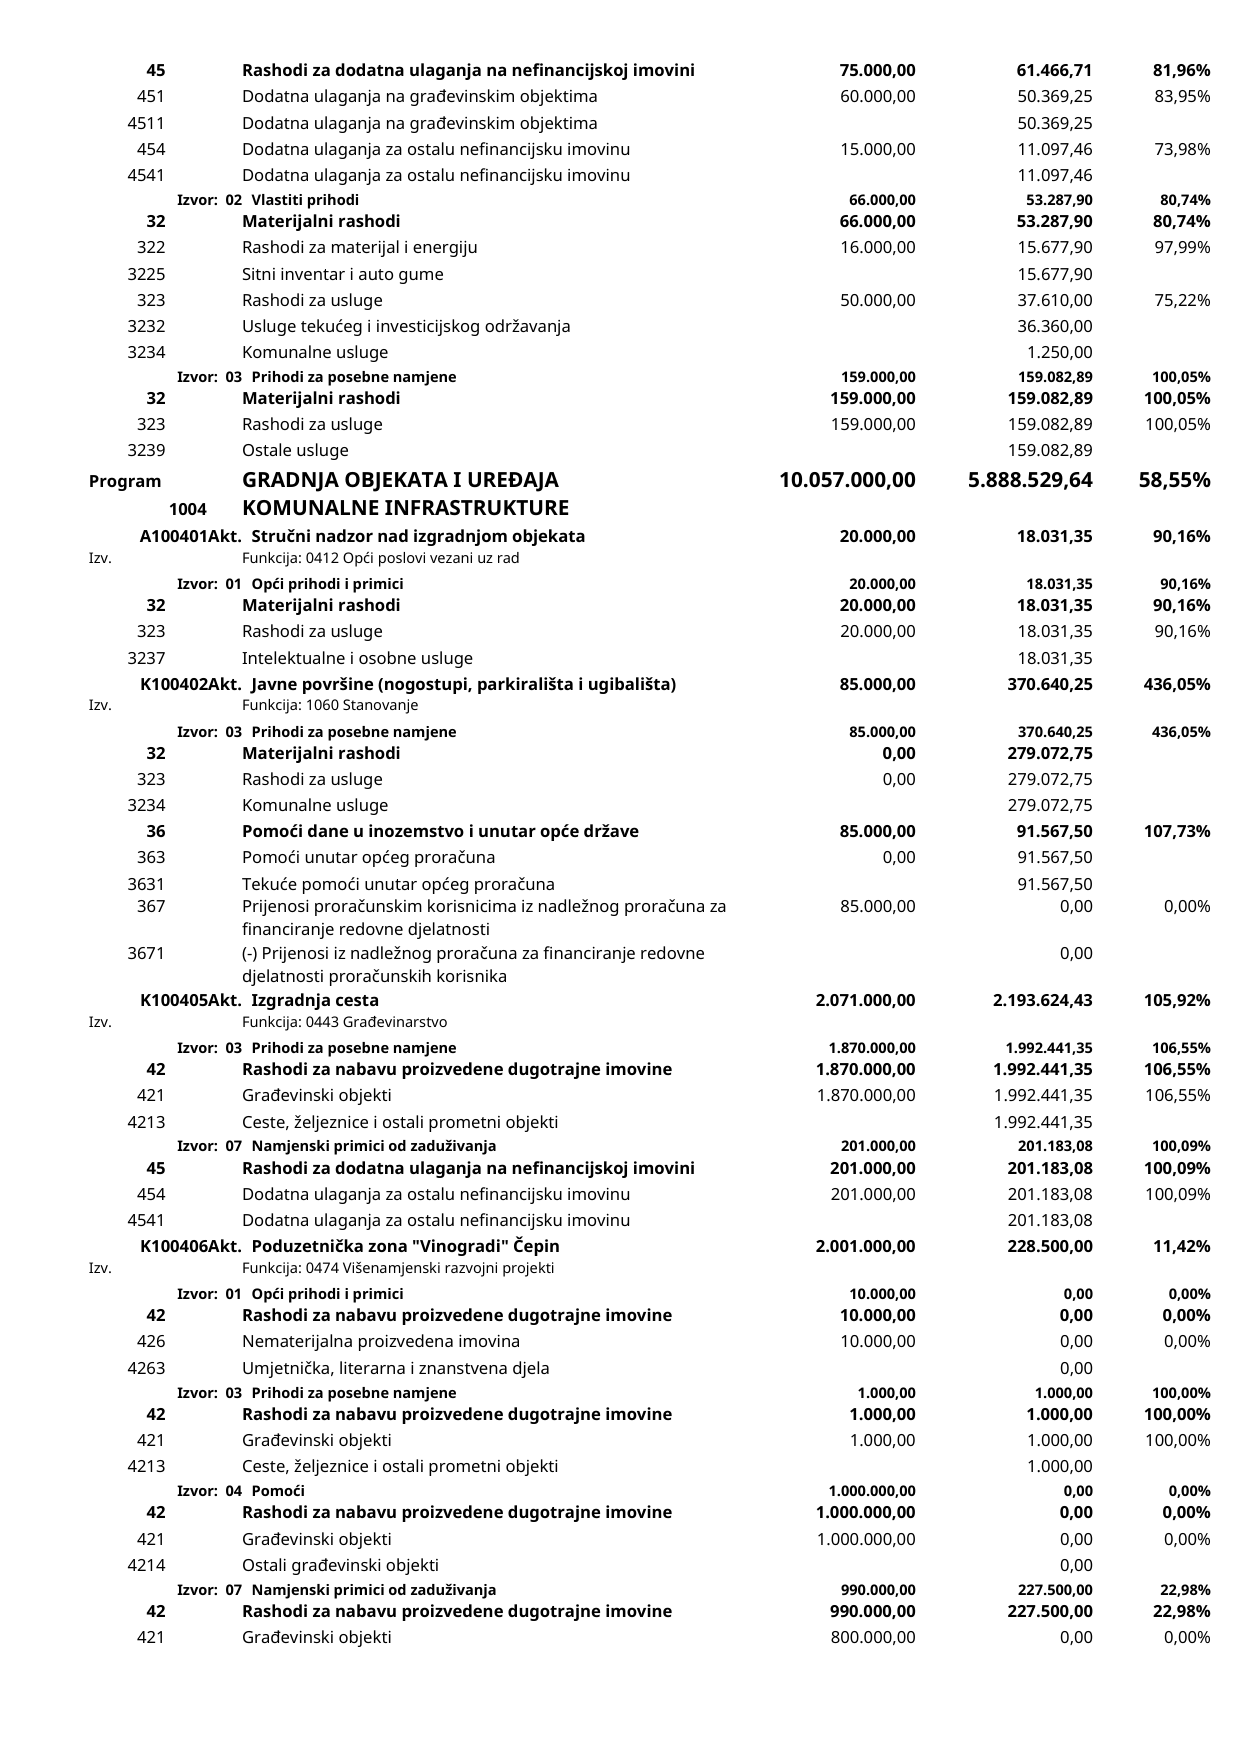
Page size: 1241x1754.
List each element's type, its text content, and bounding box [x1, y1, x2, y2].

text 367 Prijenosi proračunskim korisnicima iz nadležnog proračuna za 85.000,00 0,00 0,00% [89, 895, 1193, 918]
text 32 Materijalni rashodi 20.000,00 18.031,35 90,16% [89, 594, 1193, 617]
text Izvor: 03 Prihodi za posebne namjene 1.870.000,00 1.992.441,35 106,55% [89, 1038, 1193, 1058]
text 32 Materijalni rashodi 66.000,00 53.287,90 80,74% [89, 210, 1193, 233]
text 421 Građevinski objekti 800.000,00 0,00 0,00% [89, 1626, 1193, 1648]
text 4213 Ceste, željeznice i ostali prometni objekti 1.000,00 [89, 1455, 1193, 1478]
text 454 Dodatna ulaganja za ostalu nefinancijsku imovinu 201.000,00 201.183,08 100,09% [89, 1182, 1193, 1205]
text 4541 Dodatna ulaganja za ostalu nefinancijsku imovinu 11.097,46 [89, 164, 1193, 186]
text 363 Pomoći unutar općeg proračuna 0,00 91.567,50 [89, 846, 1193, 869]
text Izv. Funkcija: 1060 Stanovanje [89, 695, 1193, 715]
text 323 Rashodi za usluge 159.000,00 159.082,89 100,05% [89, 413, 1193, 436]
text 426 Nematerijalna proizvedena imovina 10.000,00 0,00 0,00% [89, 1330, 1193, 1353]
text A100401Akt. Stručni nadzor nad izgradnjom objekata 20.000,00 18.031,35 90,16% [89, 525, 1193, 547]
text 322 Rashodi za materijal i energiju 16.000,00 15.677,90 97,99% [89, 236, 1193, 259]
text 3237 Intelektualne i osobne usluge 18.031,35 [89, 646, 1193, 669]
text 3234 Komunalne usluge 1.250,00 [89, 341, 1193, 363]
text 36 Pomoći dane u inozemstvo i unutar opće države 85.000,00 91.567,50 107,73% [89, 820, 1193, 843]
text 454 Dodatna ulaganja za ostalu nefinancijsku imovinu 15.000,00 11.097,46 73,98% [89, 137, 1193, 160]
text 3232 Usluge tekućeg i investicijskog održavanja 36.360,00 [89, 314, 1193, 337]
text 421 Građevinski objekti 1.870.000,00 1.992.441,35 106,55% [89, 1084, 1193, 1107]
text Izvor: 07 Namjenski primici od zaduživanja 201.000,00 201.183,08 100,09% [89, 1136, 1193, 1156]
text 3239 Ostale usluge 159.082,89 [89, 439, 1193, 462]
text financiranje redovne djelatnosti [89, 918, 1193, 940]
text 42 Rashodi za nabavu proizvedene dugotrajne imovine 1.870.000,00 1.992.441,35 106,55% [89, 1058, 1193, 1081]
text Izvor: 04 Pomoći 1.000.000,00 0,00 0,00% [89, 1481, 1193, 1501]
text K100402Akt. Javne površine (nogostupi, parkirališta i ugibališta) 85.000,00 370.640,25 436,05% [89, 672, 1193, 695]
text 4511 Dodatna ulaganja na građevinskim objektima 50.369,25 [89, 111, 1193, 134]
text 3225 Sitni inventar i auto gume 15.677,90 [89, 262, 1193, 285]
text 42 Rashodi za nabavu proizvedene dugotrajne imovine 1.000,00 1.000,00 100,00% [89, 1403, 1193, 1425]
text 421 Građevinski objekti 1.000,00 1.000,00 100,00% [89, 1429, 1193, 1451]
text 4263 Umjetnička, literarna i znanstvena djela 0,00 [89, 1356, 1193, 1379]
text Izv. Funkcija: 0474 Višenamjenski razvojni projekti [89, 1257, 1193, 1277]
text Izvor: 03 Prihodi za posebne namjene 85.000,00 370.640,25 436,05% [89, 721, 1193, 741]
text 4213 Ceste, željeznice i ostali prometni objekti 1.992.441,35 [89, 1110, 1193, 1133]
text 32 Materijalni rashodi 159.000,00 159.082,89 100,05% [89, 387, 1193, 409]
text 42 Rashodi za nabavu proizvedene dugotrajne imovine 10.000,00 0,00 0,00% [89, 1304, 1193, 1327]
text 451 Dodatna ulaganja na građevinskim objektima 60.000,00 50.369,25 83,95% [89, 85, 1193, 108]
text 4541 Dodatna ulaganja za ostalu nefinancijsku imovinu 201.183,08 [89, 1209, 1193, 1231]
text Izvor: 01 Opći prihodi i primici 10.000,00 0,00 0,00% [89, 1284, 1193, 1304]
text Izvor: 02 Vlastiti prihodi 66.000,00 53.287,90 80,74% [89, 190, 1193, 209]
text 3671 (-) Prijenosi iz nadležnog proračuna za financiranje redovne 0,00 [89, 942, 1193, 964]
text K100406Akt. Poduzetnička zona "Vinogradi" Čepin 2.001.000,00 228.500,00 11,42% [89, 1235, 1193, 1257]
text 1004 KOMUNALNE INFRASTRUKTURE [89, 493, 1193, 522]
text Izvor: 03 Prihodi za posebne namjene 1.000,00 1.000,00 100,00% [89, 1382, 1193, 1402]
text 45 Rashodi za dodatna ulaganja na nefinancijskoj imovini 201.000,00 201.183,08 100,09% [89, 1156, 1193, 1179]
text 32 Materijalni rashodi 0,00 279.072,75 [89, 742, 1193, 764]
text Izvor: 03 Prihodi za posebne namjene 159.000,00 159.082,89 100,05% [89, 367, 1193, 386]
text 421 Građevinski objekti 1.000.000,00 0,00 0,00% [89, 1527, 1193, 1550]
text 323 Rashodi za usluge 0,00 279.072,75 [89, 768, 1193, 790]
text 323 Rashodi za usluge 20.000,00 18.031,35 90,16% [89, 620, 1193, 643]
text djelatnosti proračunskih korisnika [89, 964, 1193, 987]
text 3234 Komunalne usluge 279.072,75 [89, 794, 1193, 817]
text 323 Rashodi za usluge 50.000,00 37.610,00 75,22% [89, 288, 1193, 311]
text K100405Akt. Izgradnja cesta 2.071.000,00 2.193.624,43 105,92% [89, 989, 1193, 1011]
text 45 Rashodi za dodatna ulaganja na nefinancijskoj imovini 75.000,00 61.466,71 81,96% [89, 59, 1193, 82]
text Izv. Funkcija: 0412 Opći poslovi vezani uz rad [89, 547, 1193, 567]
text 42 Rashodi za nabavu proizvedene dugotrajne imovine 1.000.000,00 0,00 0,00% [89, 1501, 1193, 1524]
text Izv. Funkcija: 0443 Građevinarstvo [89, 1011, 1193, 1031]
text Program GRADNJA OBJEKATA I UREĐAJA 10.057.000,00 5.888.529,64 58,55% [89, 465, 1193, 493]
text Izvor: 07 Namjenski primici od zaduživanja 990.000,00 227.500,00 22,98% [89, 1579, 1193, 1599]
text 3631 Tekuće pomoći unutar općeg proračuna 91.567,50 [89, 872, 1193, 895]
text 4214 Ostali građevinski objekti 0,00 [89, 1553, 1193, 1576]
text Izvor: 01 Opći prihodi i primici 20.000,00 18.031,35 90,16% [89, 574, 1193, 594]
text 42 Rashodi za nabavu proizvedene dugotrajne imovine 990.000,00 227.500,00 22,98% [89, 1600, 1193, 1622]
